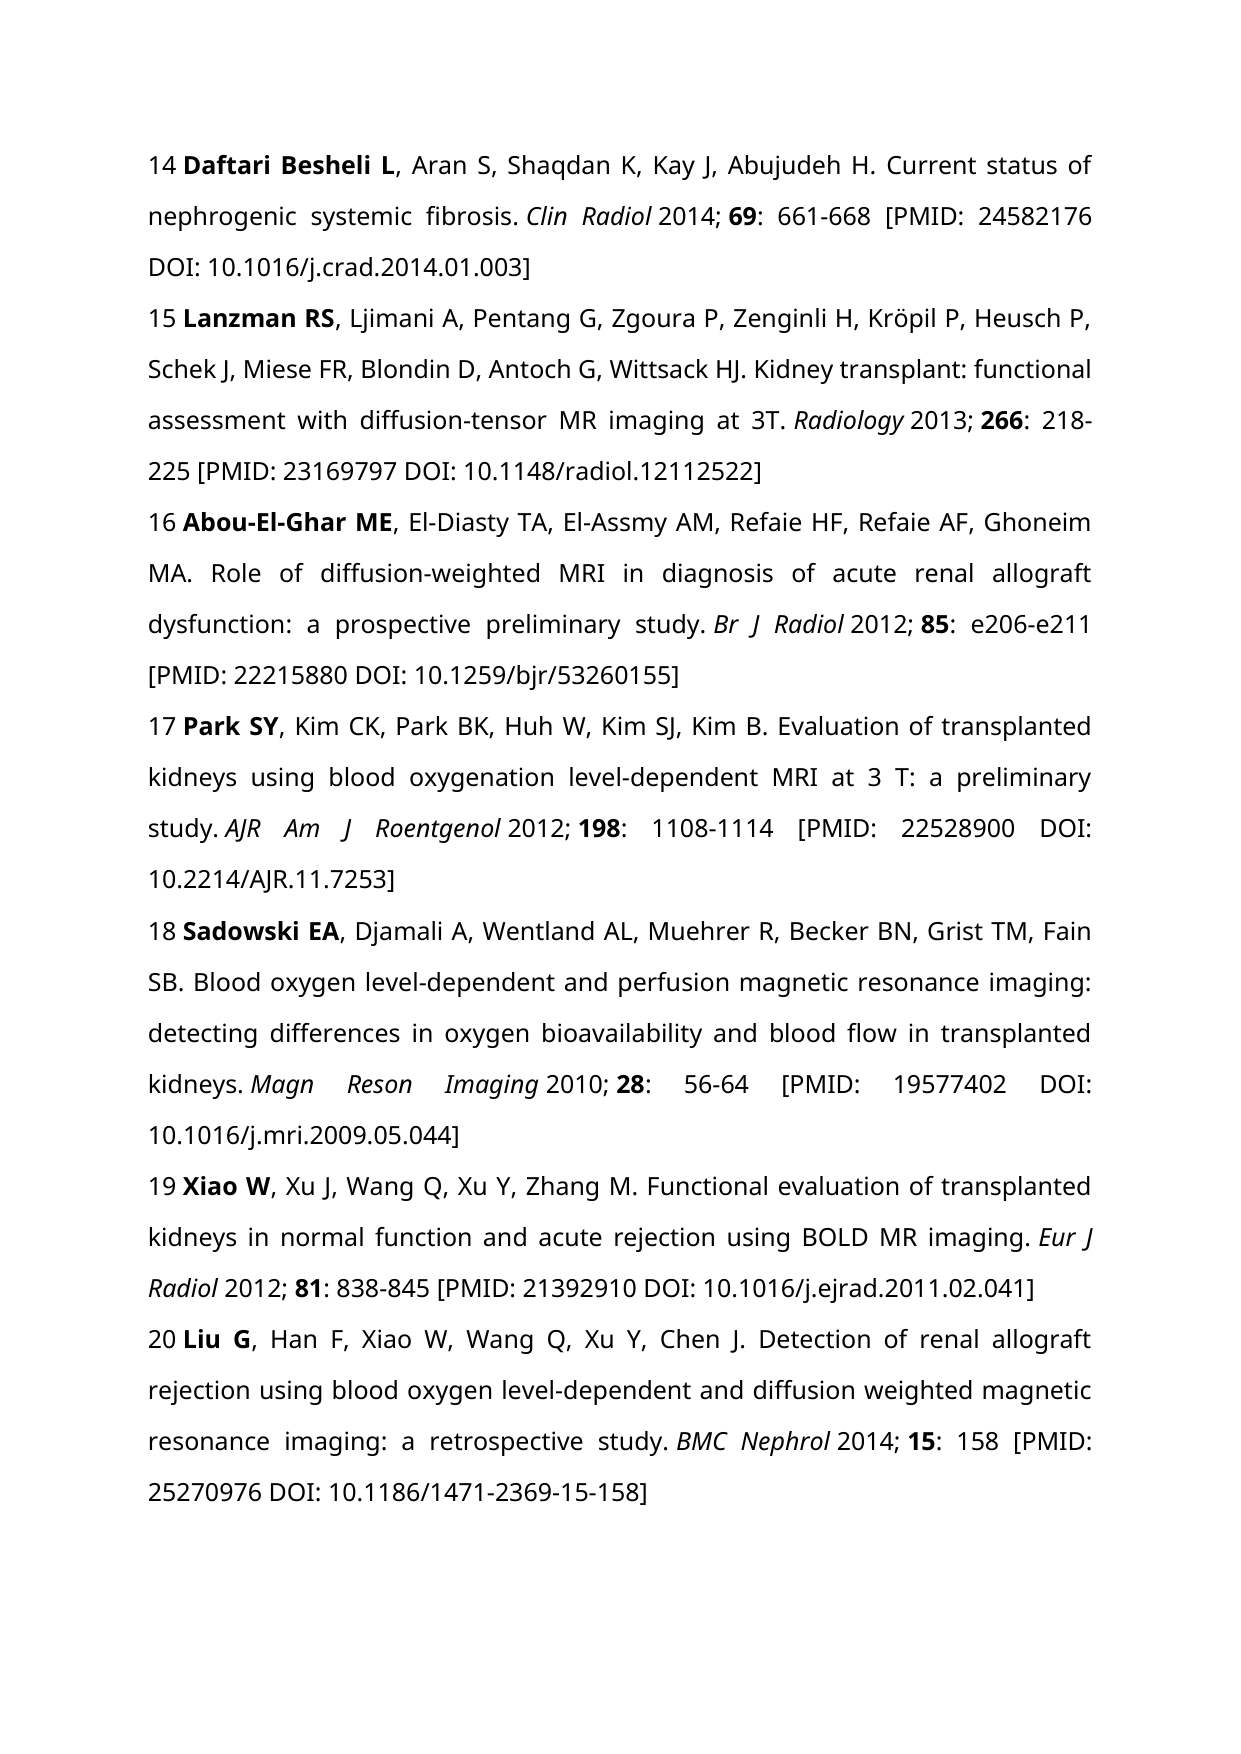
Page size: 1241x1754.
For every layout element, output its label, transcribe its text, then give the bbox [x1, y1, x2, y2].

text 18 Sadowski EA, Djamali A, Wentland AL, Muehrer R, Becker BN, Grist TM, Fain SB. Blood oxygen level-dependent and perfusion magnetic resonance imaging: detecting differences in oxygen bioavailability and blood flow in transplanted kidneys. Magn Reson Imaging 2010; 28: 56-64 [PMID: 19577402 DOI: 10.1016/j.mri.2009.05.044] [148, 913, 1093, 1151]
text 14 Daftari Besheli L, Aran S, Shaqdan K, Kay J, Abujudeh H. Current status of nephrogenic systemic fibrosis. Clin Radiol 2014; 69: 661-668 [PMID: 24582176 DOI: 10.1016/j.crad.2014.01.003] [148, 148, 1093, 284]
text 19 Xiao W, Xu J, Wang Q, Xu Y, Zhang M. Functional evaluation of transplanted kidneys in normal function and acute rejection using BOLD MR imaging. Eur J Radiol 2012; 81: 838-845 [PMID: 21392910 DOI: 10.1016/j.ejrad.2011.02.041] [148, 1168, 1093, 1304]
text 16 Abou-El-Ghar ME, El-Diasty TA, El-Assmy AM, Refaie HF, Refaie AF, Ghoneim MA. Role of diffusion-weighted MRI in diagnosis of acute renal allograft dysfunction: a prospective preliminary study. Br J Radiol 2012; 85: e206-e211 [PMID: 22215880 DOI: 10.1259/bjr/53260155] [148, 505, 1093, 692]
text 20 Liu G, Han F, Xiao W, Wang Q, Xu Y, Chen J. Detection of renal allograft rejection using blood oxygen level-dependent and diffusion weighted magnetic resonance imaging: a retrospective study. BMC Nephrol 2014; 15: 158 [PMID: 25270976 DOI: 10.1186/1471-2369-15-158] [148, 1322, 1093, 1509]
text 15 Lanzman RS, Ljimani A, Pentang G, Zgoura P, Zenginli H, Kröpil P, Heusch P, Schek J, Miese FR, Blondin D, Antoch G, Wittsack HJ. Kidney transplant: functional assessment with diffusion-tensor MR imaging at 3T. Radiology 2013; 266: 218-225 [PMID: 23169797 DOI: 10.1148/radiol.12112522] [148, 301, 1093, 488]
text 17 Park SY, Kim CK, Park BK, Huh W, Kim SJ, Kim B. Evaluation of transplanted kidneys using blood oxygenation level-dependent MRI at 3 T: a preliminary study. AJR Am J Roentgenol 2012; 198: 1108-1114 [PMID: 22528900 DOI: 10.2214/AJR.11.7253] [148, 709, 1093, 896]
